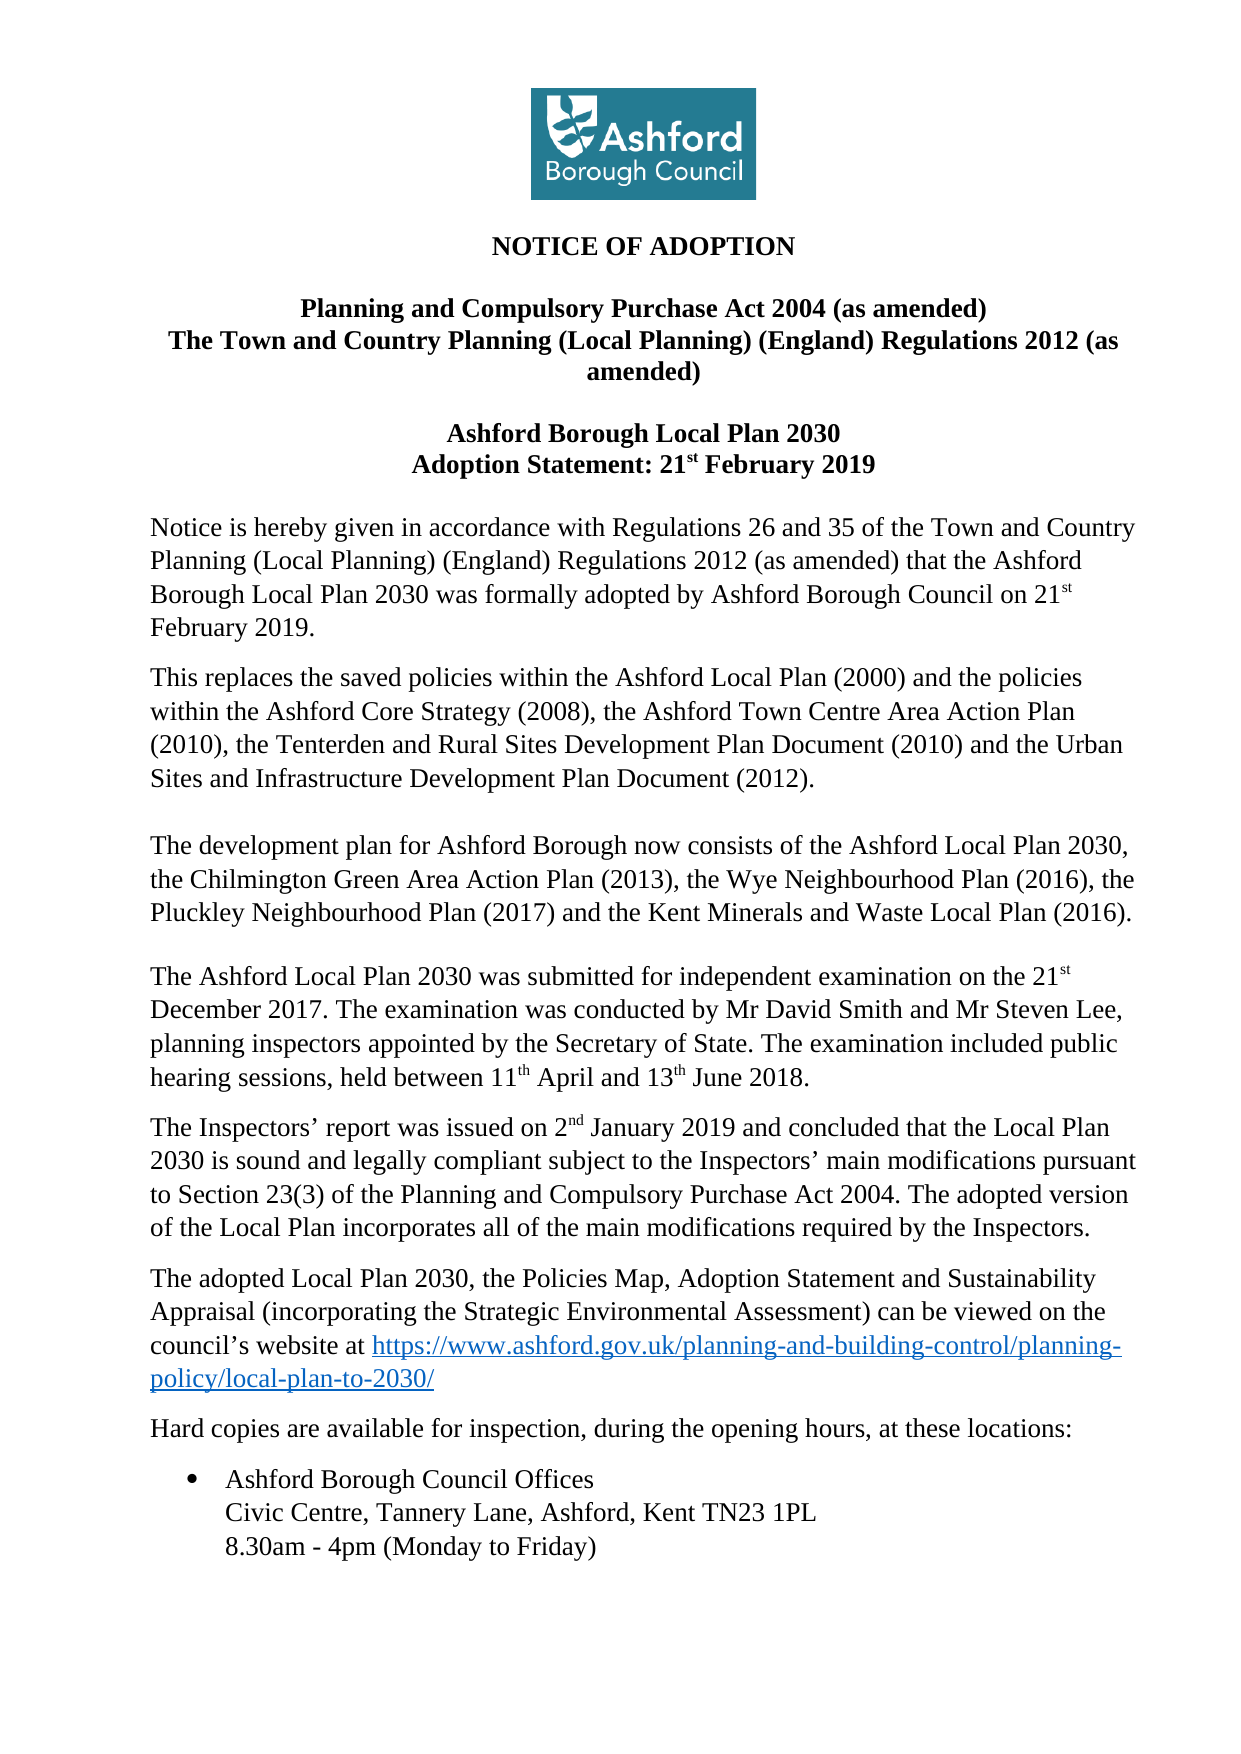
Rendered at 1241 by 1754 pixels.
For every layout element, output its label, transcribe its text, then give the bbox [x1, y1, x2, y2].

text Hard copies are available for inspection, during the opening hours, at these locations: [150, 1412, 1137, 1444]
text This replaces the saved policies within the Ashford Local Plan (2000) and the policies within the Ashford Core Strategy (2008), the Ashford Town Centre Area Action Plan (2010), the Tenterden and Rural Sites Development Plan Document (2010) and the Urban Sites and Infrastructure Development Plan Document (2012). [150, 661, 1137, 793]
picture [531, 88, 757, 200]
text The Ashford Local Plan 2030 was submitted for independent examination on the 21st December 2017. The examination was conducted by Mr David Smith and Mr Steven Lee, planning inspectors appointed by the Secretary of State. The examination included public hearing sessions, held between 11th April and 13th June 2018. [150, 960, 1137, 1092]
list 8.30am - 4pm (Monday to Friday) [225, 1530, 1137, 1561]
text The adopted Local Plan 2030, the Policies Map, Adoption Statement and Sustainability Appraisal (incorporating the Strategic Environmental Assessment) can be viewed on the council’s website at https://www.ashford.gov.uk/planning-and-building-control/planning-policy/local-plan-to-2030/ [150, 1262, 1137, 1393]
text The Inspectors’ report was issued on 2nd January 2019 and concluded that the Local Plan 2030 is sound and legally compliant subject to the Inspectors’ main modifications pursuant to Section 23(3) of the Planning and Compulsory Purchase Act 2004. The adopted version of the Local Plan incorporates all of the main modifications required by the Inspectors. [150, 1111, 1137, 1243]
list Ashford Borough Council Offices [187, 1463, 1137, 1494]
text Ashford Borough Local Plan 2030 [150, 417, 1137, 448]
text The Town and Country Planning (Local Planning) (England) Regulations 2012 (as amended) [150, 324, 1137, 386]
text Notice is hereby given in accordance with Regulations 26 and 35 of the Town and Country Planning (Local Planning) (England) Regulations 2012 (as amended) that the Ashford Borough Local Plan 2030 was formally adopted by Ashford Borough Council on 21st February 2019. [150, 511, 1137, 642]
text The development plan for Ashford Borough now consists of the Ashford Local Plan 2030, the Chilmington Green Area Action Plan (2013), the Wye Neighbourhood Plan (2016), the Pluckley Neighbourhood Plan (2017) and the Kent Minerals and Waste Local Plan (2016). [150, 829, 1137, 927]
text Adoption Statement: 21st February 2019 [150, 448, 1137, 479]
text Planning and Compulsory Purchase Act 2004 (as amended) [150, 293, 1137, 324]
list Civic Centre, Tannery Lane, Ashford, Kent TN23 1PL [225, 1496, 1137, 1528]
text NOTICE OF ADOPTION [150, 230, 1137, 261]
